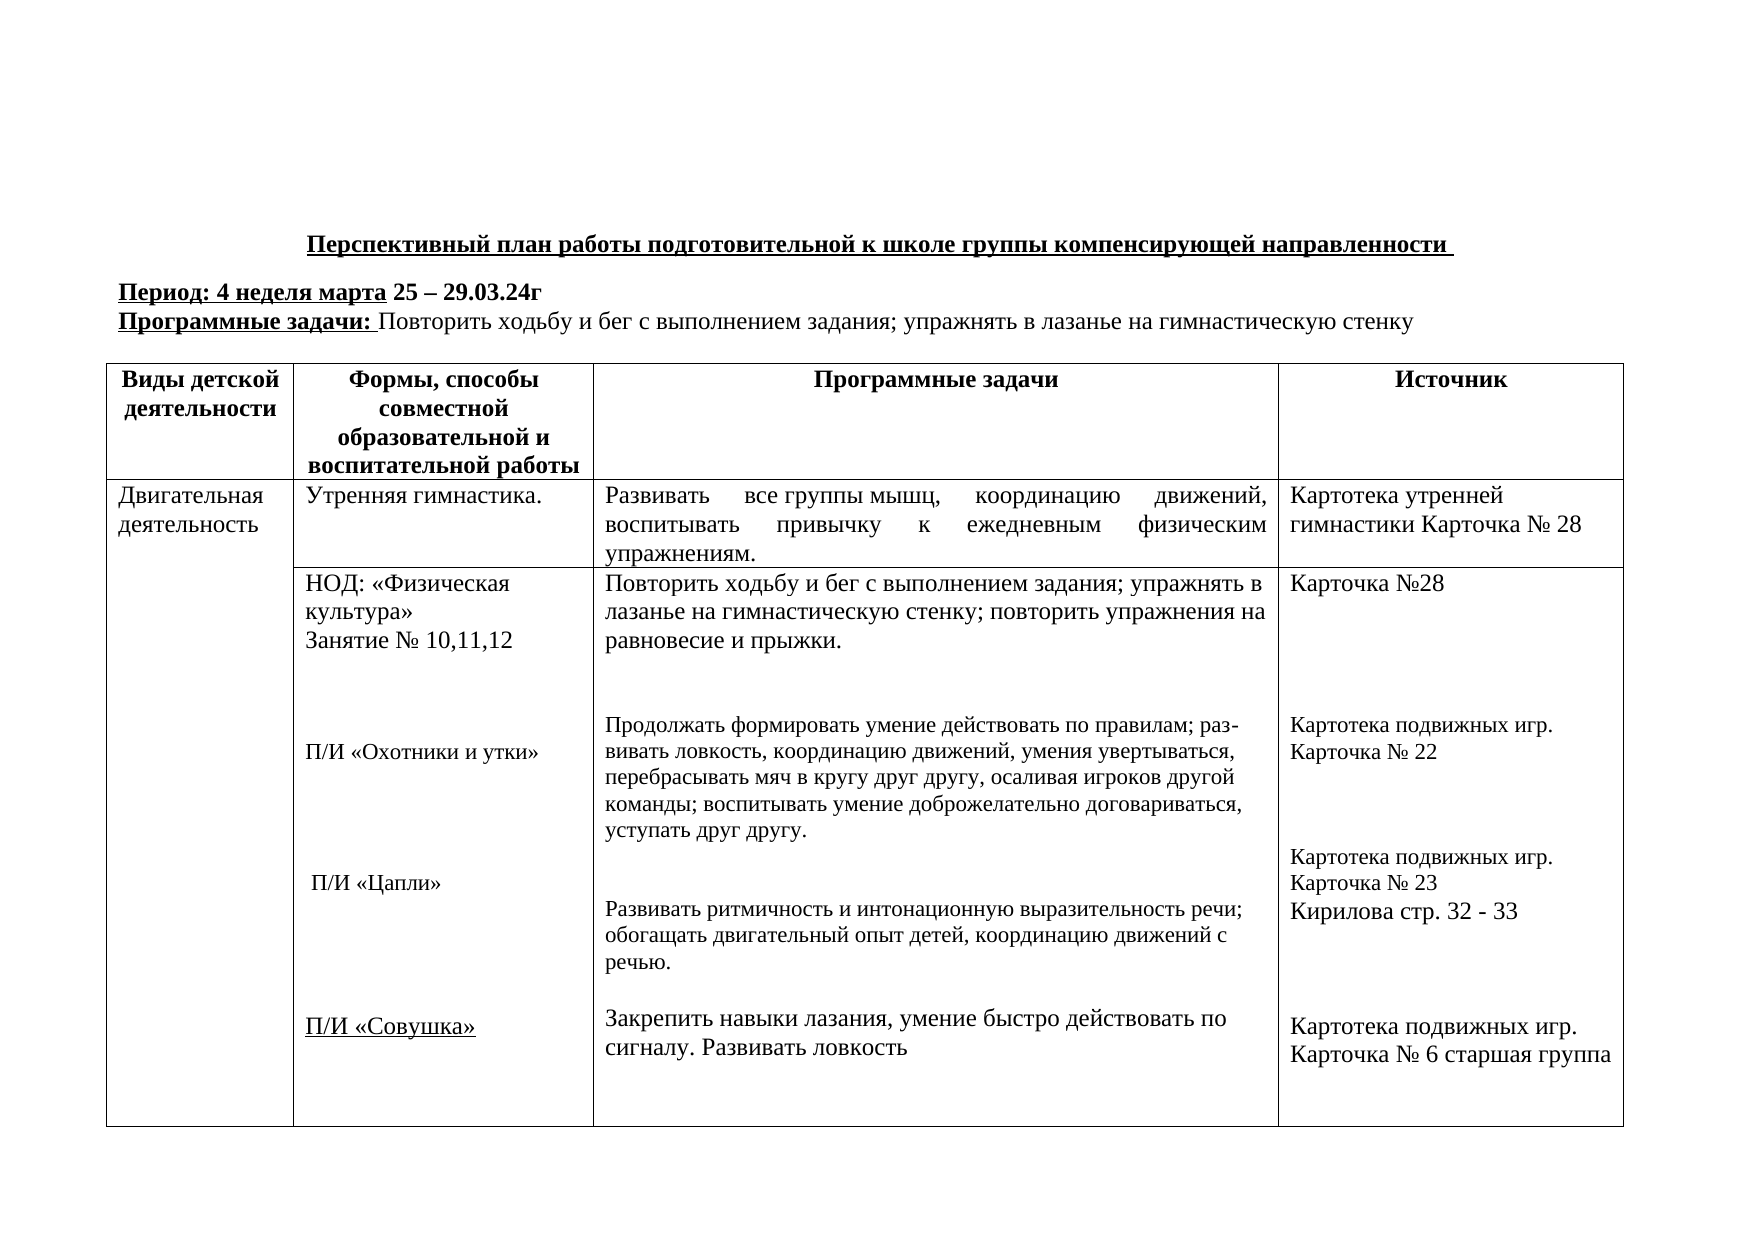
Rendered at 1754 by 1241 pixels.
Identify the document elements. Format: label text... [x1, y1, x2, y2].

text Программные задачи: Повторить ходьбу и бег с выполнением задания; упражнять в лазанье на гимнастическую стенку [118, 306, 1636, 334]
table_cell НОД: «Физическая культура» Занятие № 10,11,12 П/И «Охотники и утки» П/И «Цапли» П/И «Совушка» [294, 568, 593, 1126]
table_cell Повторить ходьбу и бег с выполнением задания; упражнять в лазанье на гимнастическую стенку; повторить упражнения на равновесие и прыжки. Продолжать формировать умение действовать по правилам; развивать ловкость, координацию движений, умения увертываться, перебрасывать мяч в кругу друг другу, осаливая игроков другой команды; воспитывать умение доброжелательно договариваться, уступать друг другу. Развивать ритмичность и интонационную выразительность речи; обогащать двигательный опыт детей, координацию движений с речью. Закрепить навыки лазания, умение быстро действовать по сигналу. Развивать ловкость [594, 568, 1278, 1126]
table_cell Карточка №28 Картотека подвижных игр. Карточка № 22 Картотека подвижных игр. Карточка № 23 Кирилова стр. 32 - 33 Картотека подвижных игр. Карточка № 6 старшая группа [1279, 568, 1623, 1126]
table_header Виды детской деятельности [107, 364, 293, 479]
table_cell Утренняя гимнастика. [294, 480, 593, 567]
table_header Формы, способы совместной образовательной и воспитательной работы [294, 364, 593, 479]
text Перспективный план работы подготовительной к школе группы компенсирующей направленности [118, 229, 1636, 258]
text Период: 4 неделя марта 25 – 29.03.24г [118, 277, 1636, 306]
table_cell Картотека утренней гимнастики Карточка № 28 [1279, 480, 1623, 567]
table_header Программные задачи [594, 364, 1278, 479]
table_cell Двигательная деятельность [107, 480, 293, 1126]
table_header Источник [1279, 364, 1623, 479]
table_cell Развивать все группы мышц, координацию движений, воспитывать привычку к ежедневным физическим упражнениям. [594, 480, 1278, 567]
